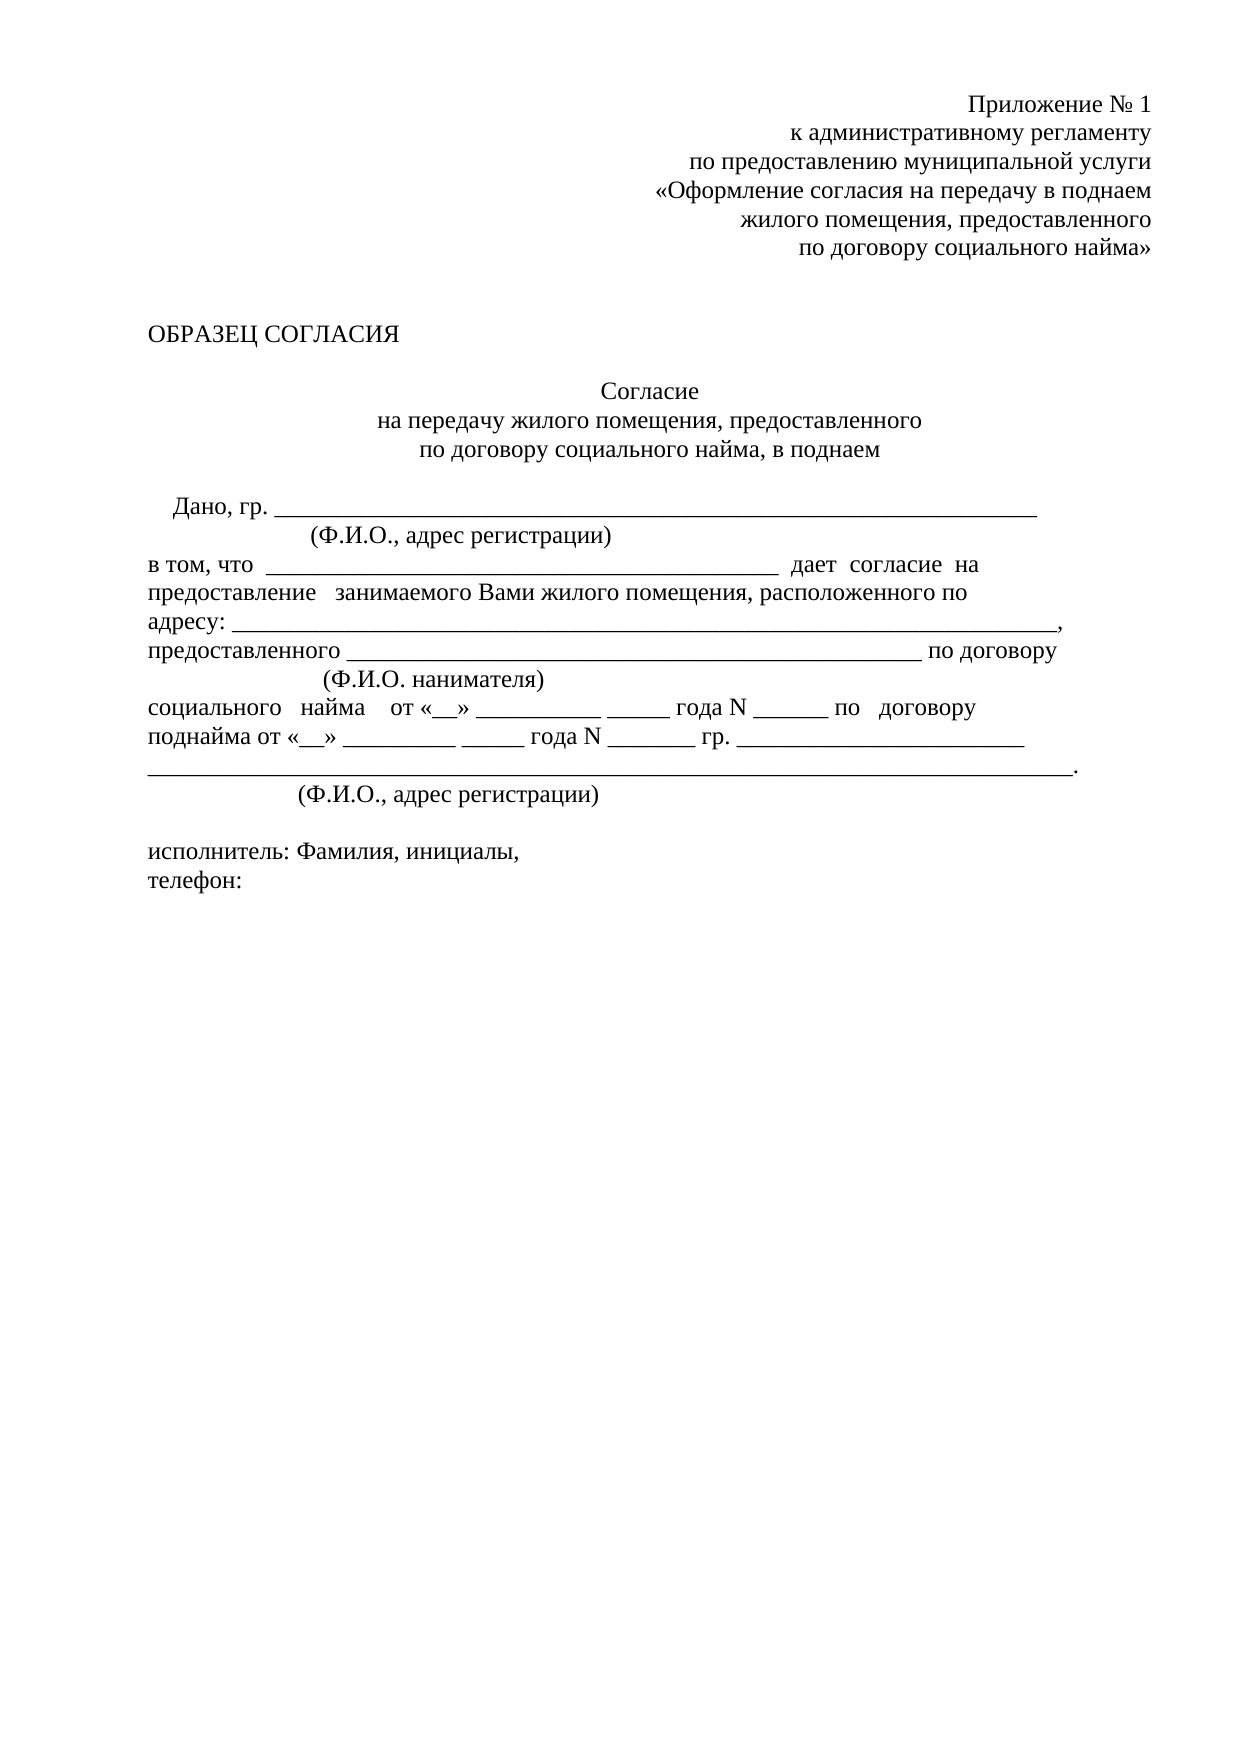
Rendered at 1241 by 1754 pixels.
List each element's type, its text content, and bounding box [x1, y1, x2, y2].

text Дано, гр. _____________________________________________________________ [148, 491, 1152, 520]
text жилого помещения, предоставленного [148, 204, 1152, 232]
text предоставление занимаемого Вами жилого помещения, расположенного по [148, 577, 1152, 606]
text в том, что _________________________________________ дает согласие на [148, 549, 1152, 577]
text __________________________________________________________________________. [148, 750, 1152, 779]
text «Оформление согласия на передачу в поднаем [148, 175, 1152, 204]
text к административному регламенту [148, 117, 1152, 146]
text Приложение № 1 [148, 89, 1152, 117]
text (Ф.И.О., адрес регистрации) [148, 520, 1152, 549]
text телефон: [148, 865, 1152, 894]
text по договору социального найма, в поднаем [148, 434, 1152, 462]
text поднайма от «__» _________ _____ года N _______ гр. _______________________ [148, 721, 1152, 750]
text социального найма от «__» __________ _____ года N ______ по договору [148, 692, 1152, 721]
text (Ф.И.О. нанимателя) [148, 664, 1152, 692]
text адресу: __________________________________________________________________, [148, 606, 1152, 635]
text предоставленного ______________________________________________ по договору [148, 635, 1152, 664]
text исполнитель: Фамилия, инициалы, [148, 836, 1152, 865]
text на передачу жилого помещения, предоставленного [148, 405, 1152, 434]
text ОБРАЗЕЦ СОГЛАСИЯ [148, 319, 1152, 347]
text по предоставлению муниципальной услуги [148, 146, 1152, 175]
text Согласие [148, 376, 1152, 405]
text (Ф.И.О., адрес регистрации) [148, 779, 1152, 807]
text по договору социального найма» [148, 232, 1152, 261]
